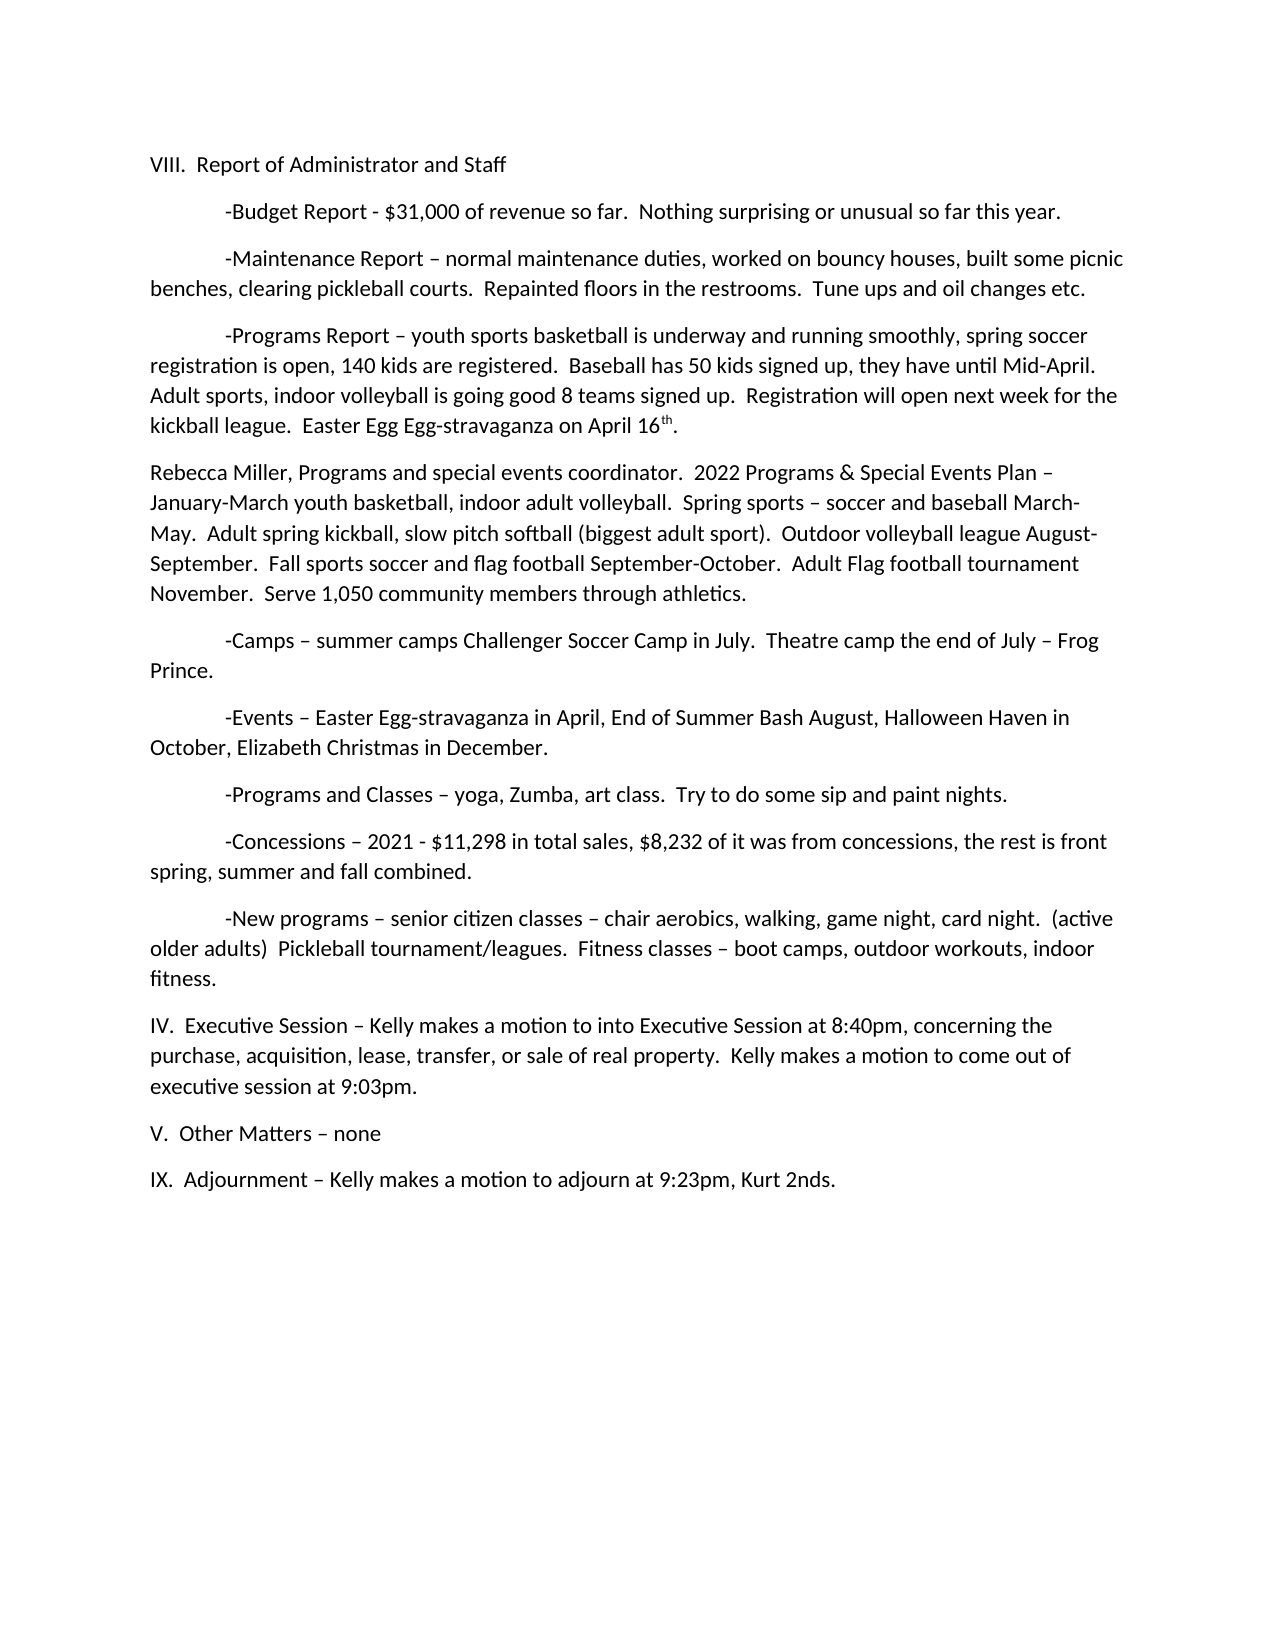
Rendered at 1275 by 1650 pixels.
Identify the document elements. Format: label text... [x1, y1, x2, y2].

text -Budget Report - $31,000 of revenue so far. Nothing surprising or unusual so far this year. [150, 197, 1125, 225]
text -Maintenance Report – normal maintenance duties, worked on bouncy houses, built some picnic benches, clearing pickleball courts. Repainted floors in the restrooms. Tune ups and oil changes etc. [150, 244, 1125, 302]
text VIII. Report of Administrator and Staff [150, 150, 1125, 178]
text -Concessions – 2021 - $11,298 in total sales, $8,232 of it was from concessions, the rest is front spring, summer and fall combined. [150, 827, 1125, 885]
text -New programs – senior citizen classes – chair aerobics, walking, game night, card night. (active older adults) Pickleball tournament/leagues. Fitness classes – boot camps, outdoor workouts, indoor fitness. [150, 904, 1125, 993]
text -Camps – summer camps Challenger Soccer Camp in July. Theatre camp the end of July – Frog Prince. [150, 626, 1125, 684]
text IX. Adjournment – Kelly makes a motion to adjourn at 9:23pm, Kurt 2nds. [150, 1166, 1125, 1194]
text -Events – Easter Egg-stravaganza in April, End of Summer Bash August, Halloween Haven in October, Elizabeth Christmas in December. [150, 703, 1125, 761]
text V. Other Matters – none [150, 1119, 1125, 1147]
text Rebecca Miller, Programs and special events coordinator. 2022 Programs & Special Events Plan – January-March youth basketball, indoor adult volleyball. Spring sports – soccer and baseball March-May. Adult spring kickball, slow pitch softball (biggest adult sport). Outdoor volleyball league August-September. Fall sports soccer and flag football September-October. Adult Flag football tournament November. Serve 1,050 community members through athletics. [150, 458, 1125, 607]
text IV. Executive Session – Kelly makes a motion to into Executive Session at 8:40pm, concerning the purchase, acquisition, lease, transfer, or sale of real property. Kelly makes a motion to come out of executive session at 9:03pm. [150, 1011, 1125, 1100]
text -Programs and Classes – yoga, Zumba, art class. Try to do some sip and paint nights. [150, 780, 1125, 808]
text -Programs Report – youth sports basketball is underway and running smoothly, spring soccer registration is open, 140 kids are registered. Baseball has 50 kids signed up, they have until Mid-April. Adult sports, indoor volleyball is going good 8 teams signed up. Registration will open next week for the kickball league. Easter Egg Egg-stravaganza on April 16th. [150, 321, 1125, 439]
